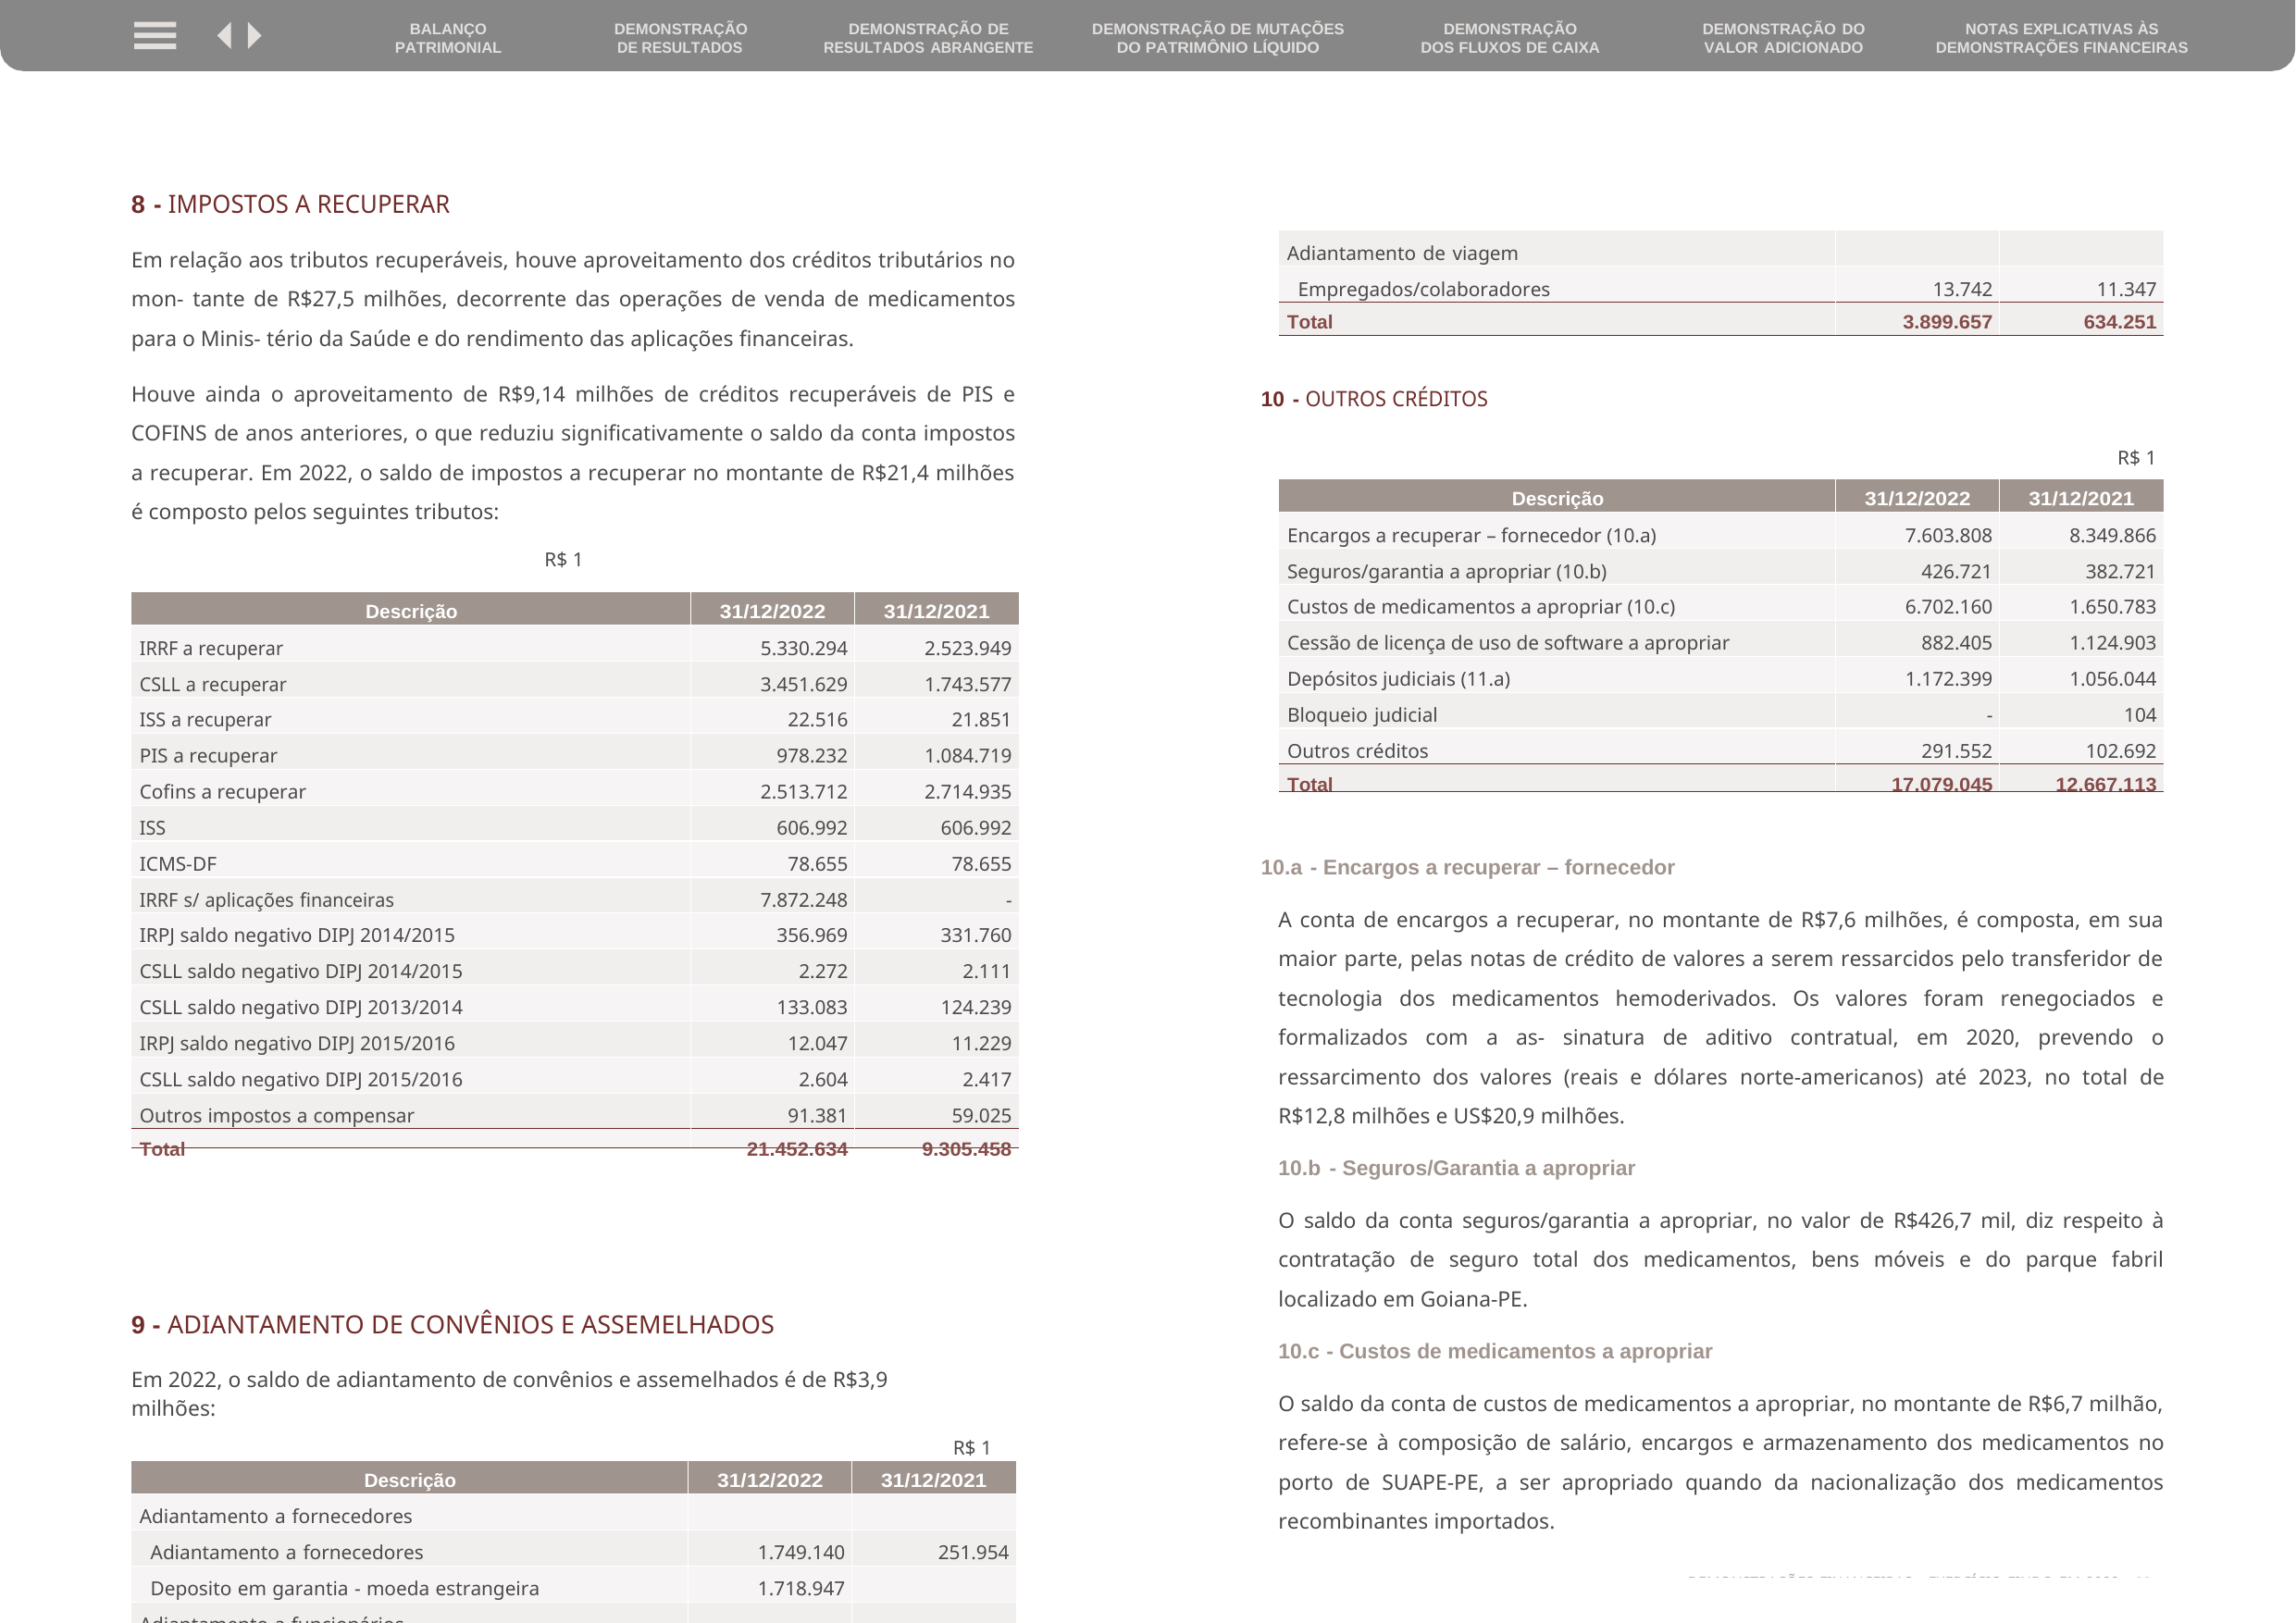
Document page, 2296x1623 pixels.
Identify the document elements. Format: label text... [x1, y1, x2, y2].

table_cell DO PATRIMÔNIO LÍQUIDO [1063, 40, 1383, 59]
table_cell RESULTADOS ABRANGENTE [785, 40, 1063, 59]
table_cell VALOR ADICIONADO [1650, 40, 1901, 59]
subtitle - Custos de medicamentos a apropriar [1278, 1339, 2203, 1364]
subtitle - Encargos a recuperar – fornecedor [1260, 855, 2203, 879]
table_header DEMONSTRAÇÃO DO [1650, 21, 1901, 40]
table_cell DEMONSTRAÇÕES FINANCEIRAS [1901, 40, 2193, 59]
text O saldo da conta de custos de medicamentos a apropriar, no montante de R$6,7 milhão, refere-se à composição de salário, encargos e armazenamento dos medicamentos no porto de SUAPE-PE, a ser apropriado quando da nacionalização dos medicamentos recombinantes importados. [1278, 1389, 2165, 1536]
subtitle - Seguros/Garantia a apropriar [1278, 1156, 2203, 1181]
table_cell PATRIMONIAL [391, 40, 556, 59]
text A conta de encargos a recuperar, no montante de R$7,6 milhões, é composta, em sua maior parte, pelas notas de crédito de valores a serem ressarcidos pelo transferidor de tecnologia dos medicamentos hemoderivados. Os valores foram renegociados e formalizados com a as- sinatura de aditivo contratual, em 2020, prevendo o ressarcimento dos valores (reais e dólares norte-americanos) até 2023, no total de R$12,8 milhões e US$20,9 milhões. [1278, 905, 2165, 1130]
text R$ 1 [114, 546, 1014, 573]
text Em 2022, o saldo de adiantamento de convênios e assemelhados é de R$3,9 milhões: [131, 1365, 949, 1423]
table_header DEMONSTRAÇÃO [1383, 21, 1650, 40]
table_cell DOS FLUXOS DE CAIXA [1383, 40, 1650, 59]
text R$ 1 [952, 1435, 1012, 1460]
text O saldo da conta seguros/garantia a apropriar, no valor de R$426,7 mil, diz respeito à contratação de seguro total dos medicamentos, bens móveis e do parque fabril localizado em Goiana-PE. [1278, 1206, 2164, 1313]
text Em relação aos tributos recuperáveis, houve aproveitamento dos créditos tributários no mon- tante de R$27,5 milhões, decorrente das operações de venda de medicamentos para o Minis- tério da Saúde e do rendimento das aplicações financeiras. [131, 245, 1016, 353]
table_header DEMONSTRAÇÃO [556, 21, 785, 40]
text Houve ainda o aproveitamento de R$9,14 milhões de créditos recuperáveis de PIS e COFINS de anos anteriores, o que reduziu significativamente o saldo da conta impostos a recuperar. Em 2022, o saldo de impostos a recuperar no montante de R$21,4 milhões é composto pelos seguintes tributos: [131, 379, 1016, 526]
table_header BALANÇO [391, 21, 556, 40]
table_header DEMONSTRAÇÃO DE MUTAÇÕES [1063, 21, 1383, 40]
text R$ 1 [2117, 445, 2203, 471]
table_header NOTAS EXPLICATIVAS ÀS [1901, 21, 2193, 40]
list - OUTROS CRÉDITOS [1260, 384, 1522, 413]
table_header DEMONSTRAÇÃO DE [785, 21, 1063, 40]
subtitle - IMPOSTOS A RECUPERAR [131, 187, 1020, 221]
table_cell DE RESULTADOS [556, 40, 785, 59]
subtitle 9 - ADIANTAMENTO DE CONVÊNIOS E ASSEMELHADOS [131, 1307, 949, 1341]
